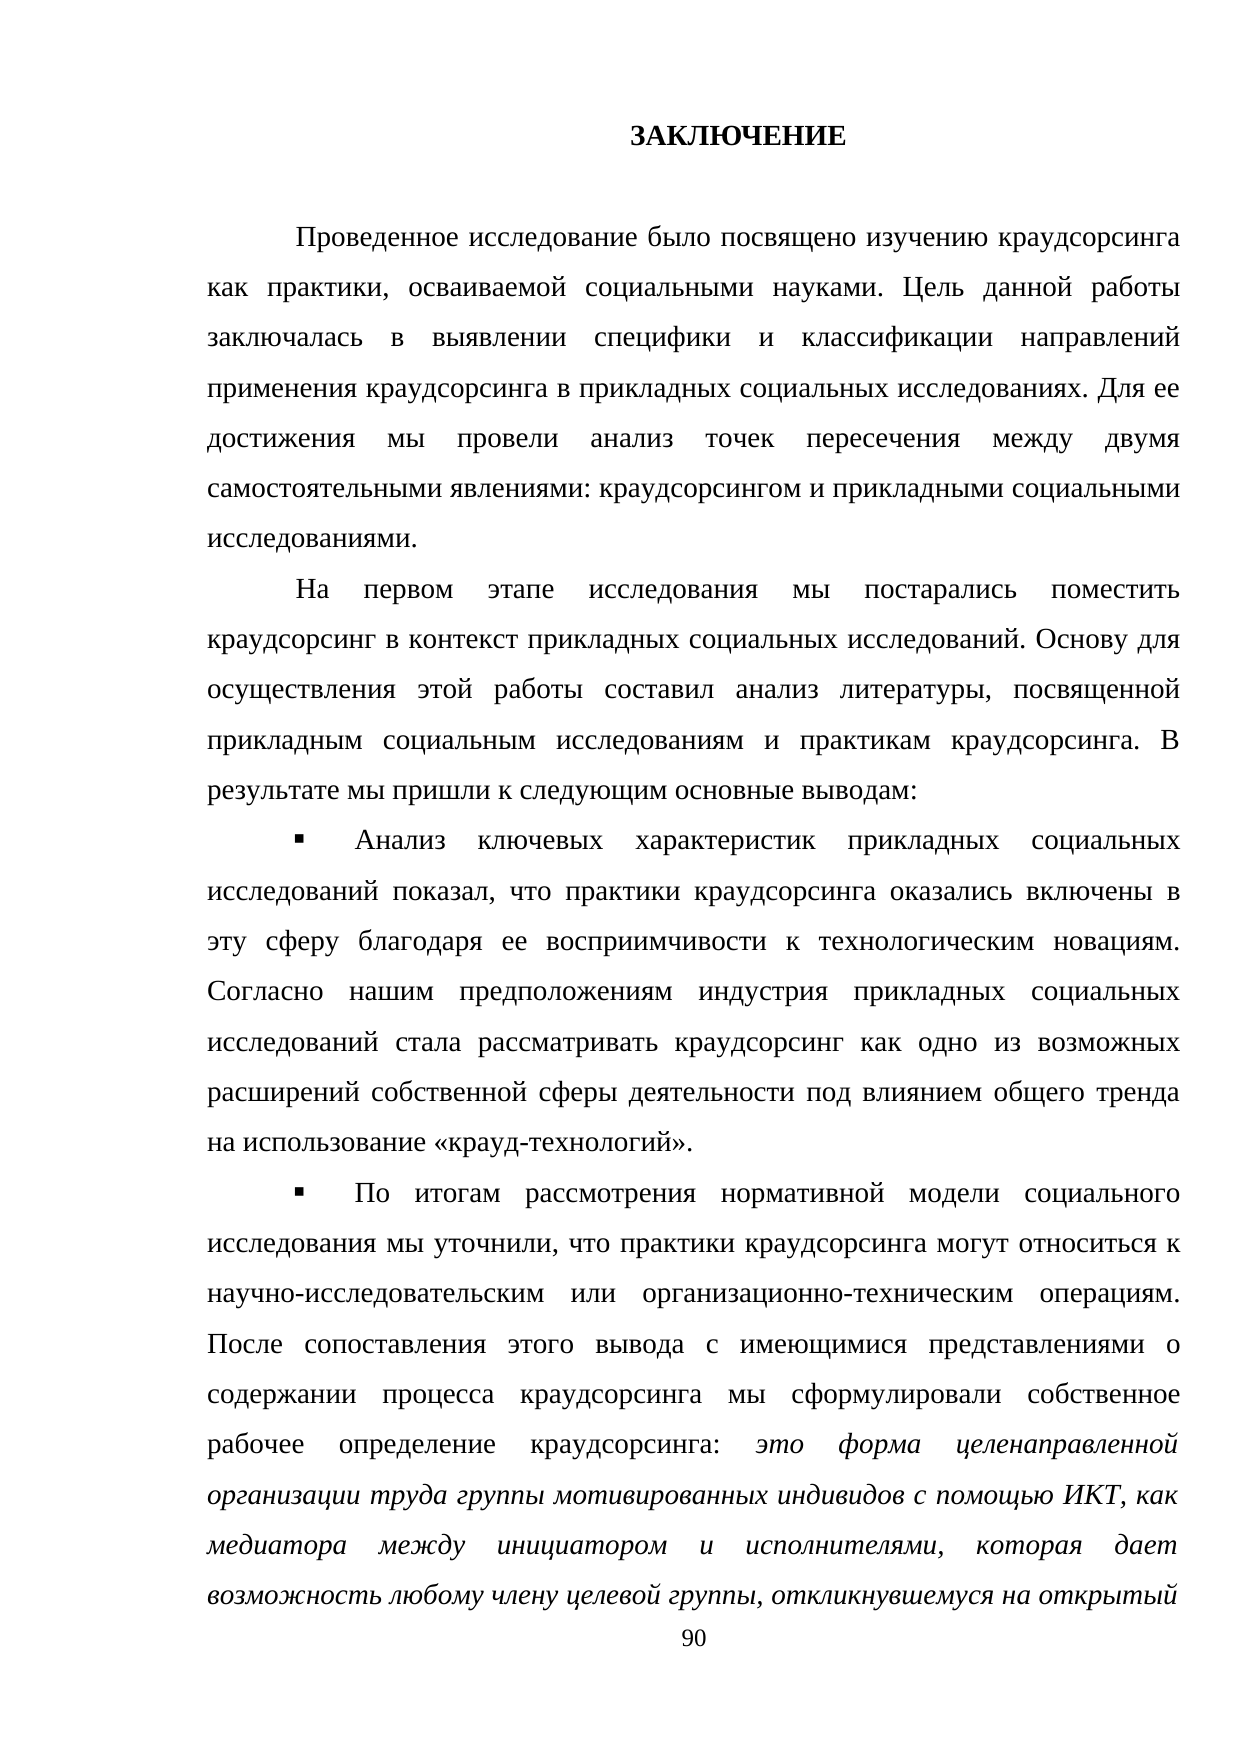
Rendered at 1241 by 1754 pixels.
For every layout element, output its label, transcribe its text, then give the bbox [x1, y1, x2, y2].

text Проведенное исследование было посвящено изучению краудсорсинга как практики, осваиваемой социальными науками. Цель данной работы заключалась в выявлении специфики и классификации направлений применения краудсорсинга в прикладных социальных исследованиях. Для ее достижения мы провели анализ точек пересечения между двумя самостоятельными явлениями: краудсорсингом и прикладными социальными исследованиями. [207, 219, 1181, 554]
text ЗАКЛЮЧЕНИЕ [207, 118, 1181, 152]
text На первом этапе исследования мы постарались поместить краудсорсинг в контекст прикладных социальных исследований. Основу для осуществления этой работы составил анализ литературы, посвященной прикладным социальным исследованиям и практикам краудсорсинга. В результате мы пришли к следующим основные выводам: [207, 571, 1181, 806]
list Анализ ключевых характеристик прикладных социальных исследований показал, что практики краудсорсинга оказались включены в эту сферу благодаря ее восприимчивости к технологическим новациям. Согласно нашим предположениям индустрия прикладных социальных исследований стала рассматривать краудсорсинг как одно из возможных расширений собственной сферы деятельности под влиянием общего тренда на использование «крауд-технологий». [207, 822, 1181, 1158]
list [207, 1175, 1181, 1611]
